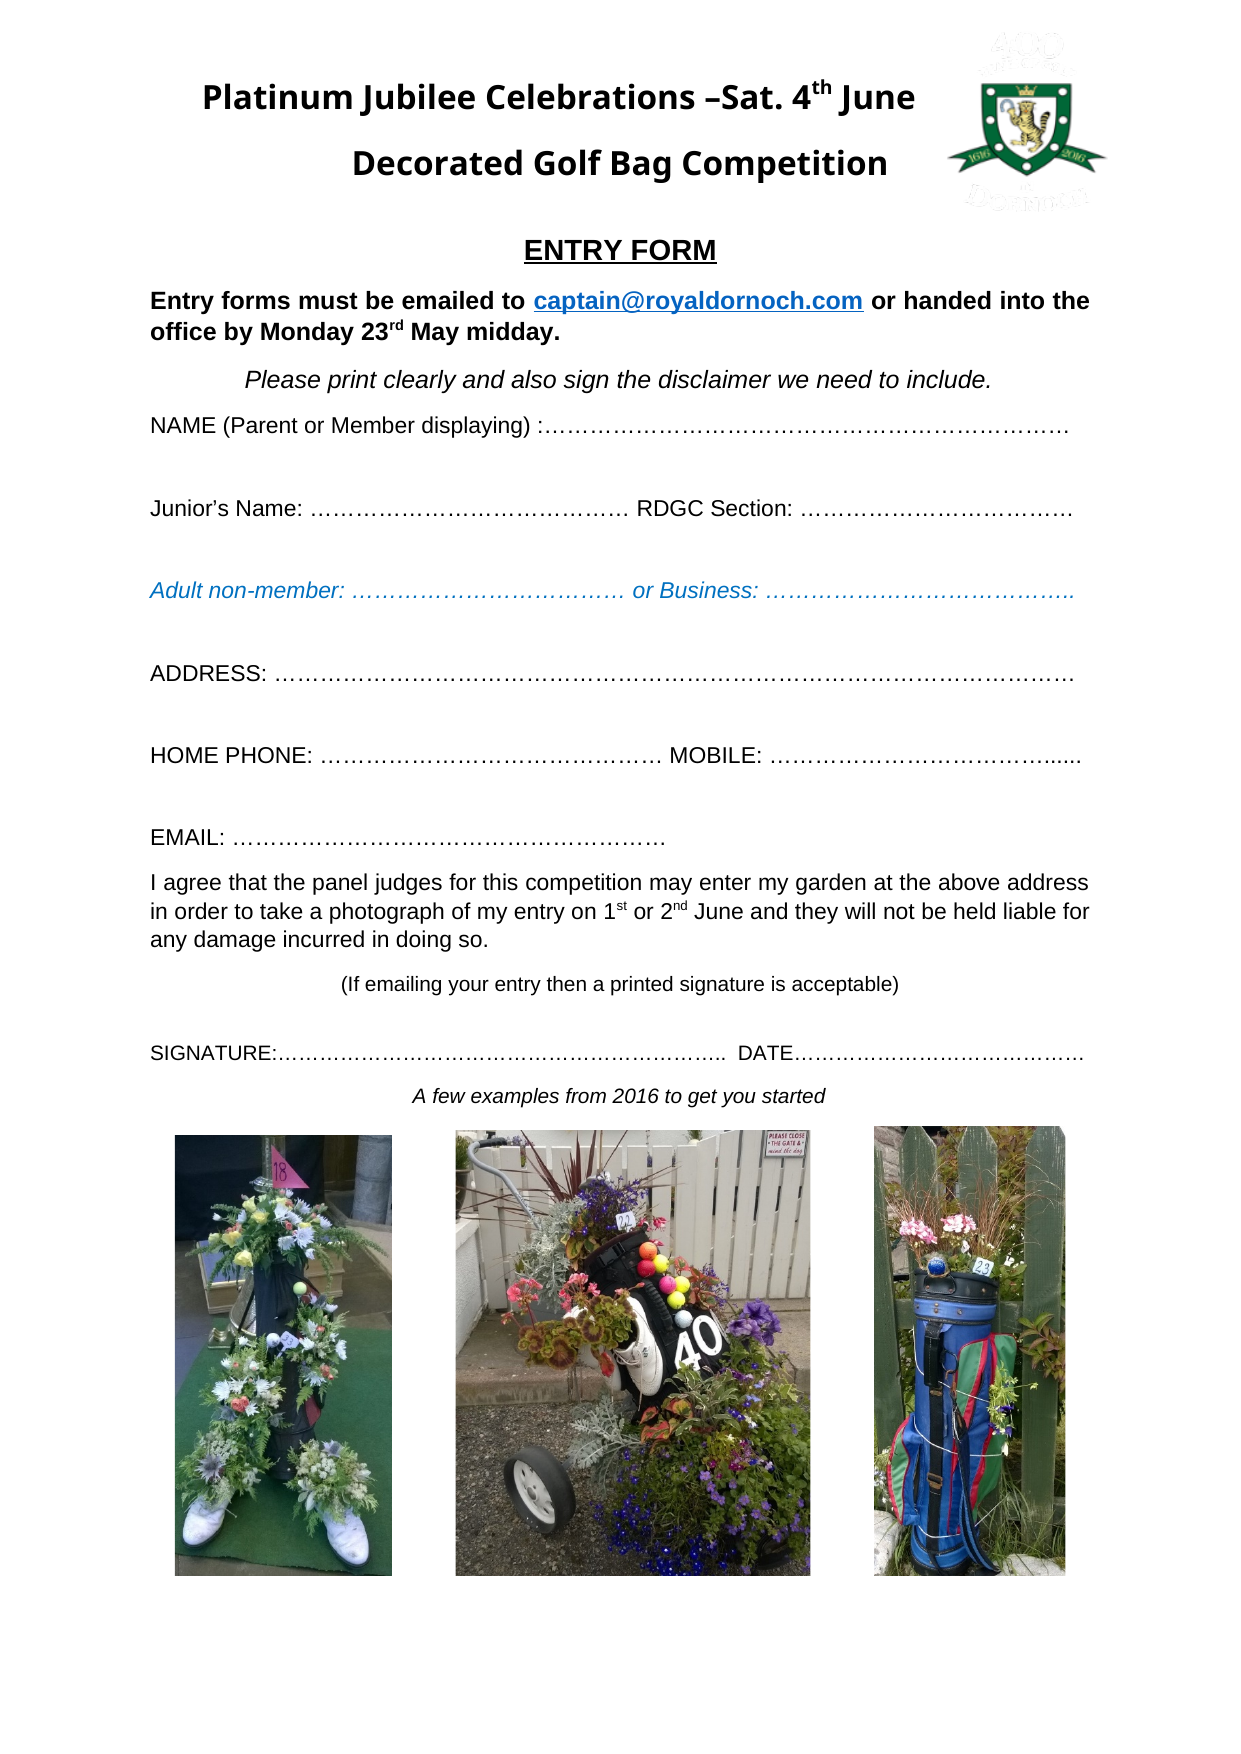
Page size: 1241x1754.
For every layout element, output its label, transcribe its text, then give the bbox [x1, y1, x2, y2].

text NAME (Parent or Member displaying) :…………………………………………………………… [150, 412, 1090, 439]
picture [174, 1135, 392, 1576]
picture [946, 31, 1108, 212]
picture [874, 1126, 1066, 1576]
text SIGNATURE:……………………………………………………….. DATE…………………………………… [150, 1041, 1090, 1065]
text EMAIL: ………………………………………………… [150, 824, 1090, 851]
text ENTRY FORM [150, 233, 1090, 267]
picture [455, 1130, 811, 1576]
text Junior’s Name: …………………………………… RDGC Section: ……………………………… [150, 495, 1090, 521]
text Entry forms must be emailed to captain@royaldornoch.com or handed into the office by Monday 23rd May midday. [150, 286, 1090, 346]
text ADDRESS: …………………………………………………………………………………………… [150, 659, 1090, 686]
text A few examples from 2016 to get you started [150, 1083, 1090, 1107]
text I agree that the panel judges for this competition may enter my garden at the above address in order to take a photograph of my entry on 1st or 2nd June and they will not be held liable for any damage incurred in doing so. [150, 869, 1090, 953]
text (If emailing your entry then a printed signature is acceptable) [150, 971, 1090, 995]
text Please print clearly and also sign the disclaimer we need to include. [150, 364, 1090, 393]
text Adult non-member: ……………………………… or Business: ………………………………….. [150, 577, 1090, 603]
text HOME PHONE: ……………………………………… MOBILE: ………………………………...... [150, 742, 1090, 768]
